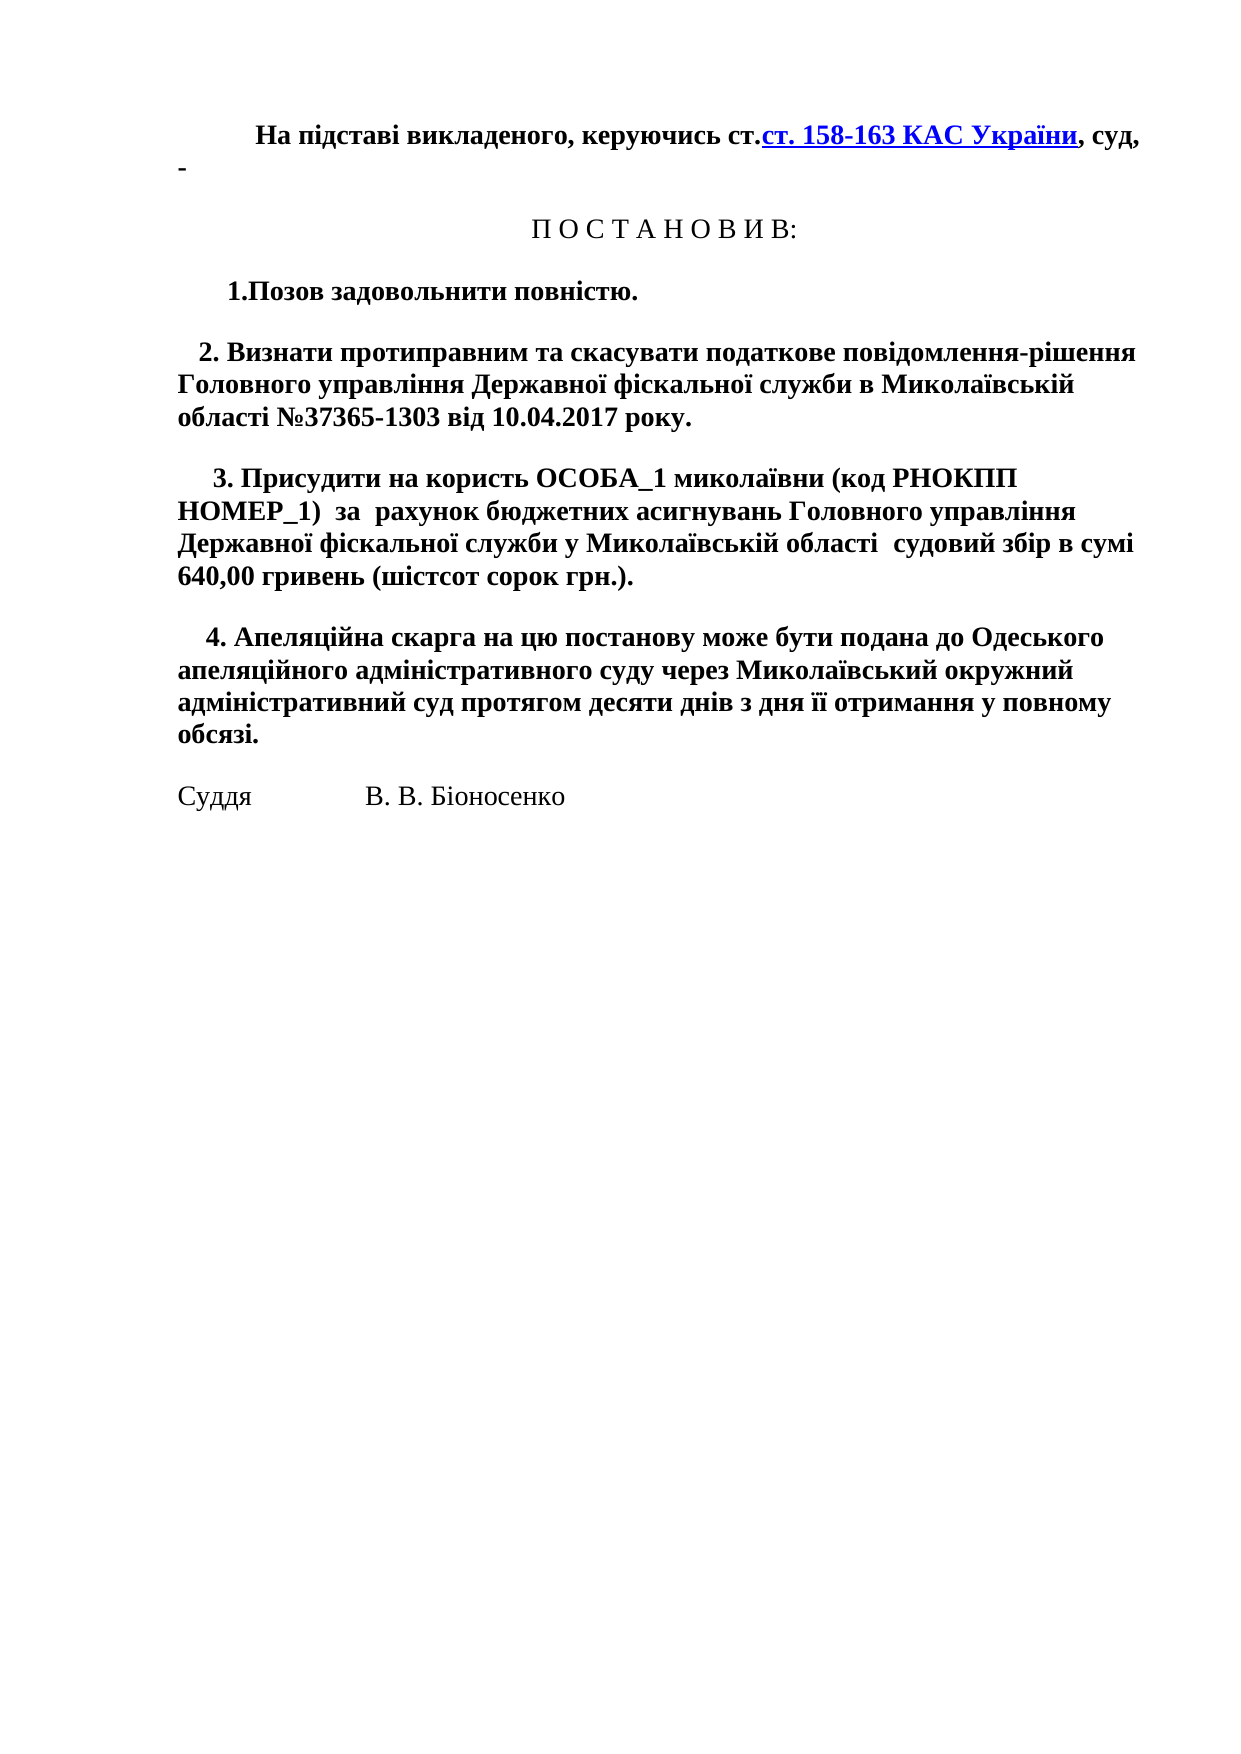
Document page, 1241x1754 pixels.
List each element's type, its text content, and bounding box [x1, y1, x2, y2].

text Суддя В. В. Біоносенко [177, 779, 1152, 811]
text П О С Т А Н О В И В: [177, 212, 1152, 244]
text 1.Позов задовольнити повністю. [177, 274, 1152, 306]
text 2. Визнати протиправним та скасувати податкове повідомлення-рішення Головного управління Державної фіскальної служби в Миколаївській області №37365-1303 від 10.04.2017 року. [177, 335, 1152, 432]
text 4. Апеляційна скарга на цю постанову може бути подана до Одеського апеляційного адміністративного суду через Миколаївський окружний адміністративний суд протягом десяти днів з дня її отримання у повному обсязі. [177, 620, 1152, 750]
text На підставі викладеного, керуючись ст.ст. 158-163 КАС України, суд, - [177, 118, 1152, 183]
text 3. Присудити на користь ОСОБА_1 миколаївни (код РНОКПП НОМЕР_1) за рахунок бюджетних асигнувань Головного управління Державної фіскальної служби у Миколаївській області судовий збір в сумі 640,00 гривень (шістсот сорок грн.). [177, 462, 1152, 591]
